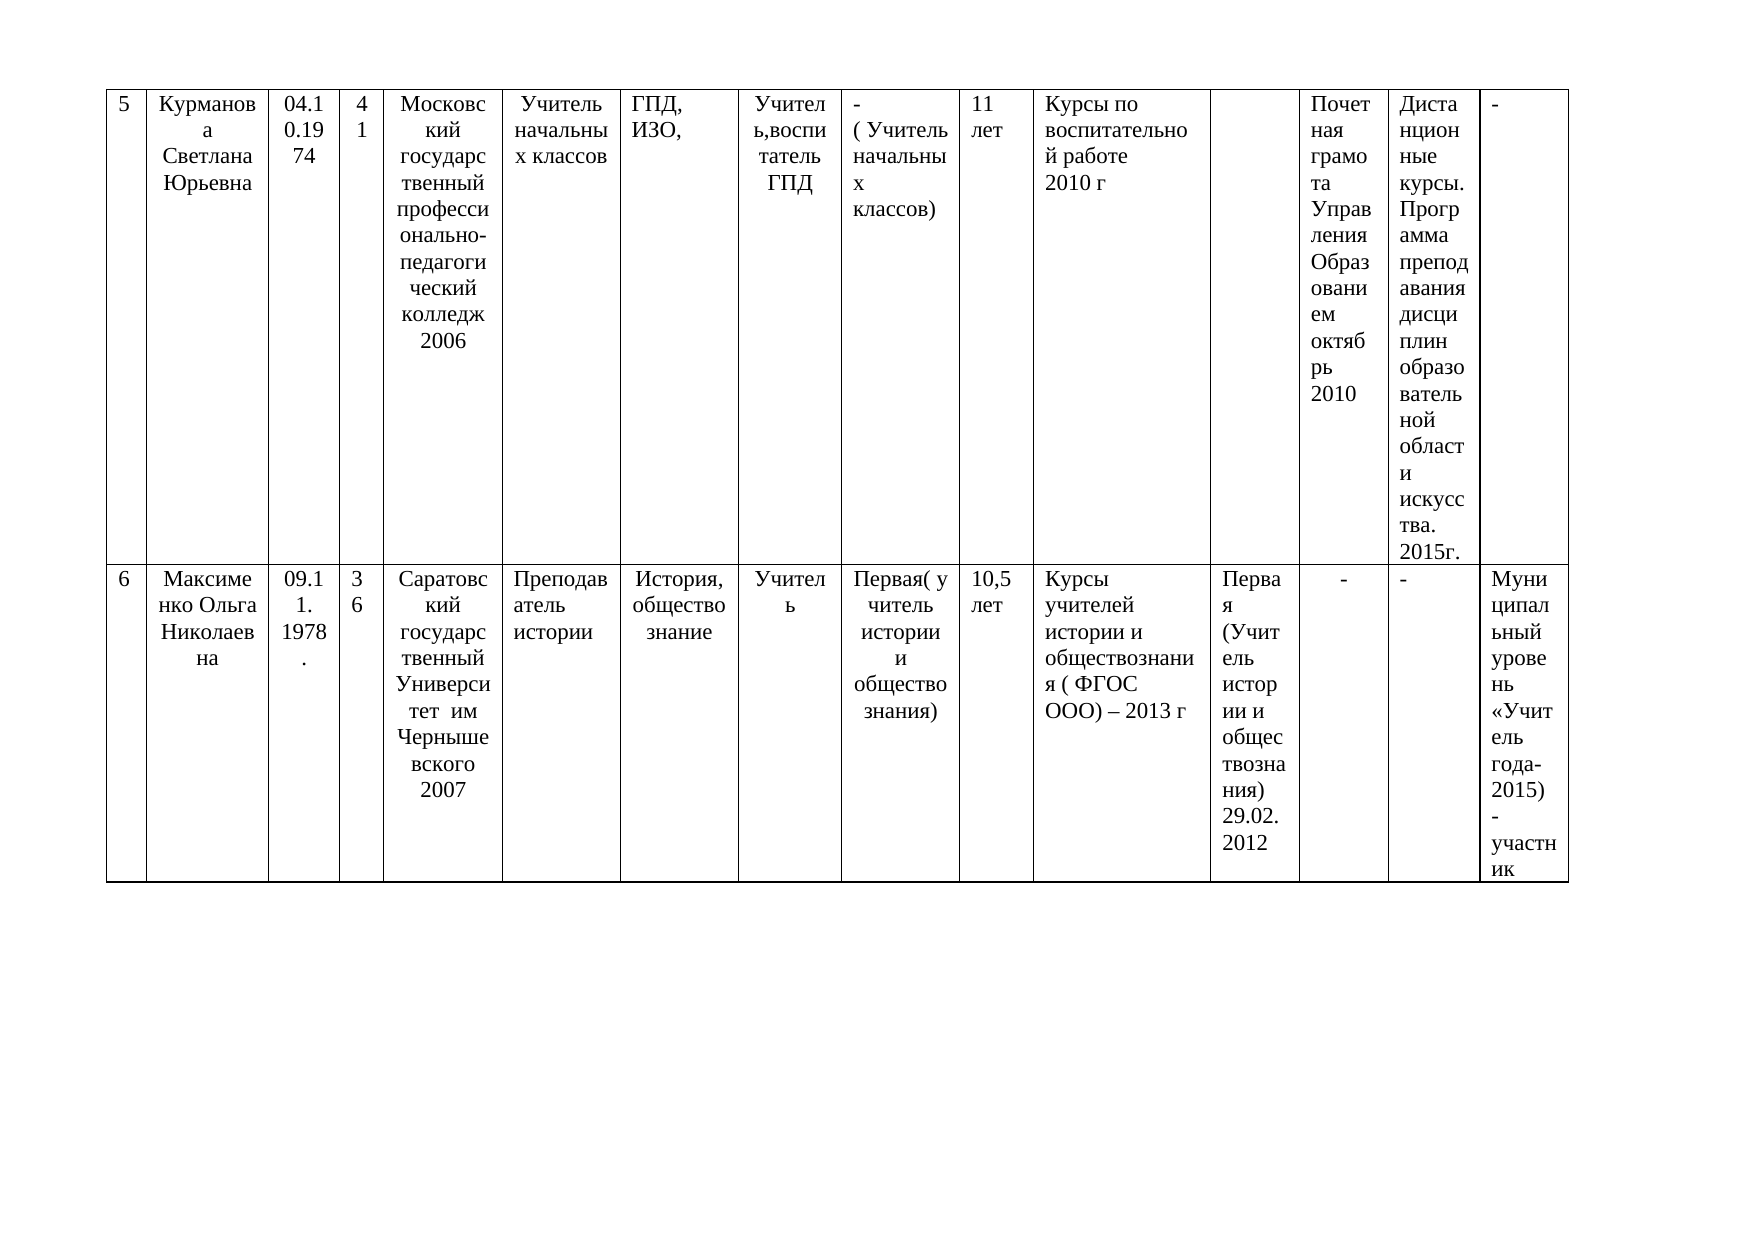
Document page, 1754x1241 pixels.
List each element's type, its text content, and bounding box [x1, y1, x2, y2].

table_cell Курсы учителей истории и обществознания ( ФГОС ООО) – 2013 г [1034, 565, 1210, 881]
table_cell [1211, 90, 1299, 564]
table_cell Московский государственный профессионально-педагогический колледж 2006 [384, 90, 502, 564]
table_cell Муниципальный уровень «Учитель года-2015) - участник [1481, 565, 1568, 881]
table_cell 11 лет [960, 90, 1033, 564]
table_cell История,обществознание [621, 565, 738, 881]
table_cell - [1481, 90, 1568, 564]
table_cell 6 [107, 565, 146, 881]
table_cell - [1300, 565, 1388, 881]
table_cell Преподаватель истории [503, 565, 620, 881]
table_cell Учитель [739, 565, 841, 881]
table_cell 36 [340, 565, 383, 881]
table_cell 41 [340, 90, 383, 564]
table_cell 10,5 лет [960, 565, 1033, 881]
table_cell ГПД, ИЗО, [621, 90, 738, 564]
table_cell - [1389, 565, 1479, 881]
table_cell Почетная грамота Управления Образованием октябрь 2010 [1300, 90, 1388, 564]
table_cell - ( Учитель начальных классов) [842, 90, 959, 564]
table_cell 5 [107, 90, 146, 564]
table_cell Максименко Ольга Николаевна [147, 565, 268, 881]
table_cell Первая( учитель истории и обществознания) [842, 565, 959, 881]
table_cell Учитель начальных классов [503, 90, 620, 564]
table_cell Саратовский государственный Университет им Чернышевского 2007 [384, 565, 502, 881]
table_cell Курманова Светлана Юрьевна [147, 90, 268, 564]
table_cell Учитель,воспитатель ГПД [739, 90, 841, 564]
table_cell Курсы по воспитательной работе 2010 г [1034, 90, 1210, 564]
table_cell Первая (Учитель истории и обществознания) 29.02. 2012 [1211, 565, 1299, 881]
table_cell 04.10.1974 [269, 90, 339, 564]
table_cell Дистанционные курсы. Программа преподавания дисциплин образовательной области искусства. 2015г. [1389, 90, 1479, 564]
table_cell 09.11. 1978. [269, 565, 339, 881]
